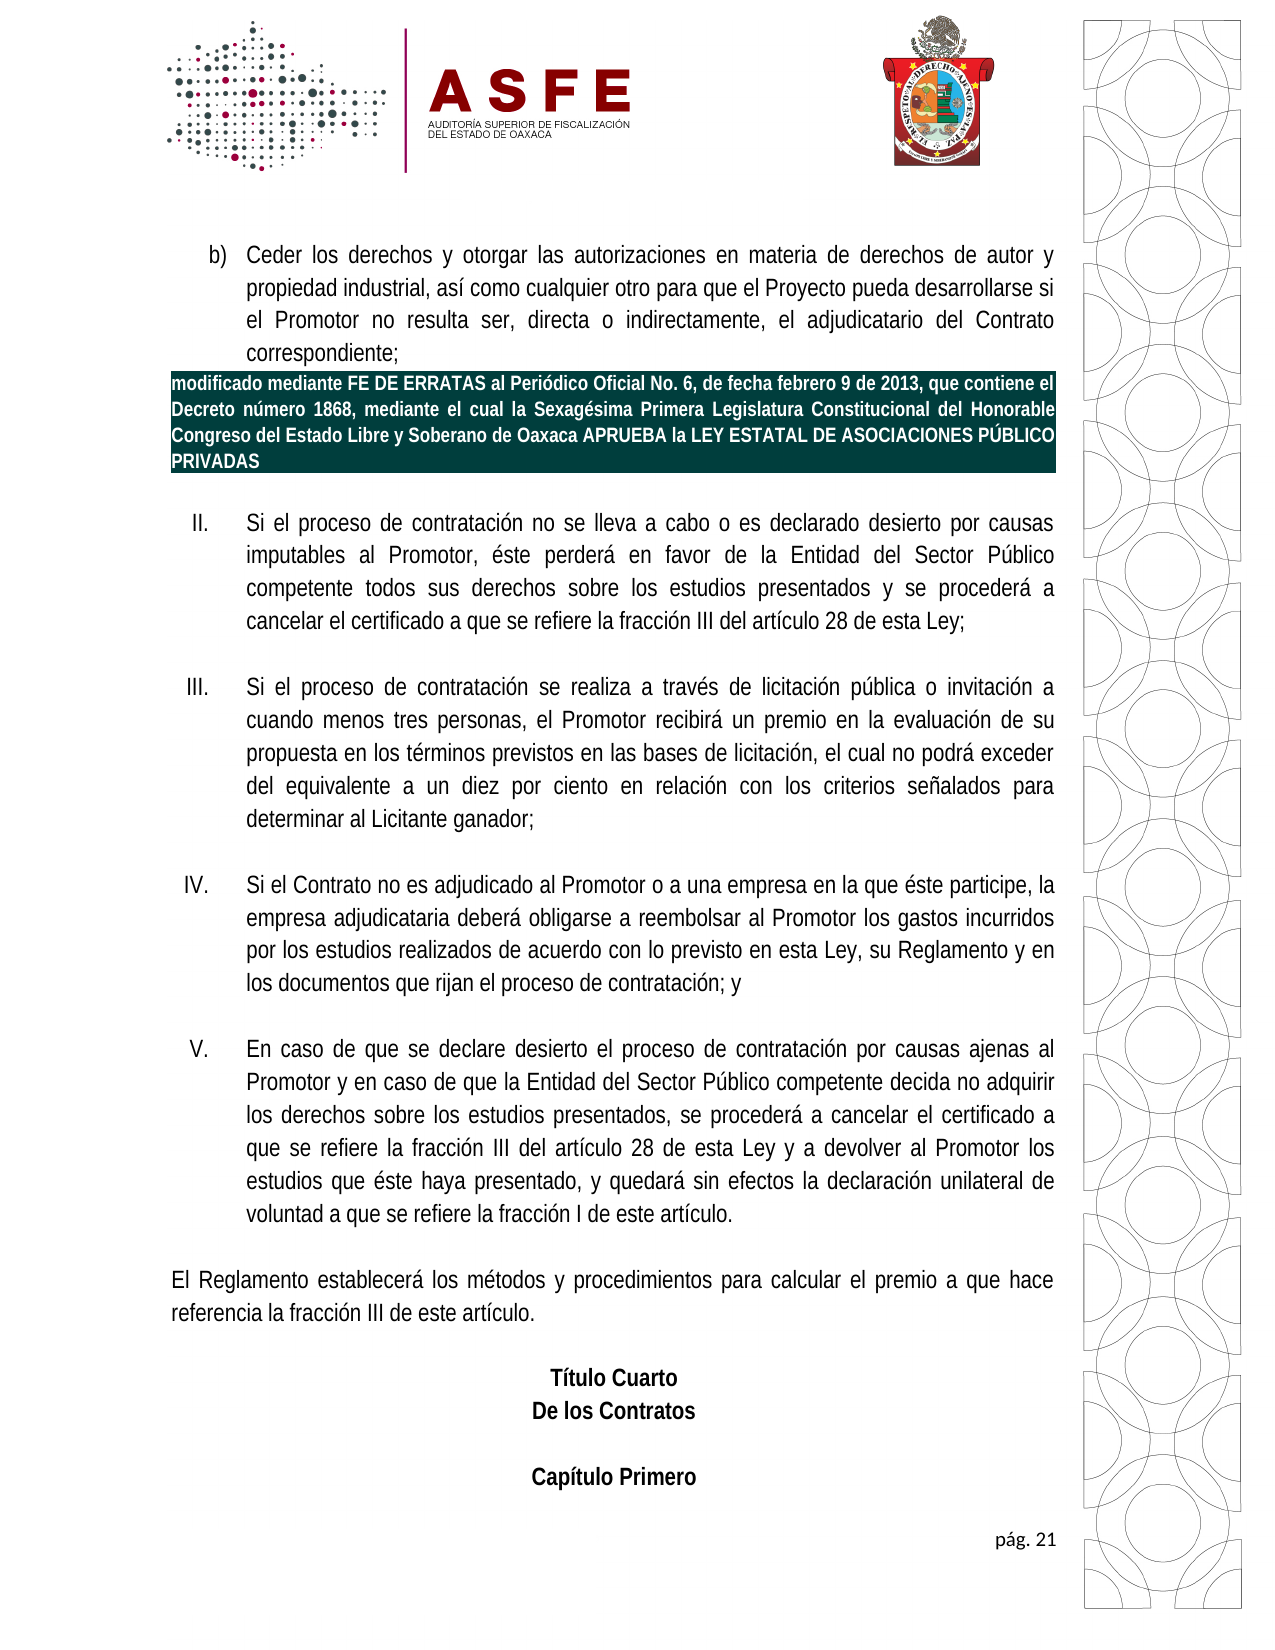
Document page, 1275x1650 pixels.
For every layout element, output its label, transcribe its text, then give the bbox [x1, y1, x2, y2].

list Si el Contrato no es adjudicado al Promotor o a una empresa en la que éste participe, la empresa adjudicataria deberá obligarse a reembolsar al Promotor los gastos incurridos por los estudios realizados de acuerdo con lo previsto en esta Ley, su Reglamento y en los documentos que rijan el proceso de contratación; y [209, 870, 1056, 997]
list Ceder los derechos y otorgar las autorizaciones en materia de derechos de autor y propiedad industrial, así como cualquier otro para que el Proyecto pueda desarrollarse si el Promotor no resulta ser, directa o indirectamente, el adjudicatario del Contrato correspondiente; [209, 240, 1056, 367]
text El Reglamento establecerá los métodos y procedimientos para calcular el premio a que hace referencia la fracción III de este artículo. [171, 1265, 1056, 1326]
text Capítulo Primero [171, 1462, 1056, 1491]
text De los Contratos [171, 1396, 1056, 1425]
text Título Cuarto [171, 1363, 1056, 1392]
picture [167, 13, 1275, 1650]
list Si el proceso de contratación se realiza a través de licitación pública o invitación a cuando menos tres personas, el Promotor recibirá un premio en la evaluación de su propuesta en los términos previstos en las bases de licitación, el cual no podrá exceder del equivalente a un diez por ciento en relación con los criterios señalados para determinar al Licitante ganador; [209, 672, 1056, 832]
list En caso de que se declare desierto el proceso de contratación por causas ajenas al Promotor y en caso de que la Entidad del Sector Público competente decida no adquirir los derechos sobre los estudios presentados, se procederá a cancelar el certificado a que se refiere la fracción III del artículo 28 de esta Ley y a devolver al Promotor los estudios que éste haya presentado, y quedará sin efectos la declaración unilateral de voluntad a que se refiere la fracción I de este artículo. [209, 1034, 1056, 1227]
list Si el proceso de contratación no se lleva a cabo o es declarado desierto por causas imputables al Promotor, éste perderá en favor de la Entidad del Sector Público competente todos sus derechos sobre los estudios presentados y se procederá a cancelar el certificado a que se refiere la fracción III del artículo 28 de esta Ley; [209, 508, 1056, 635]
